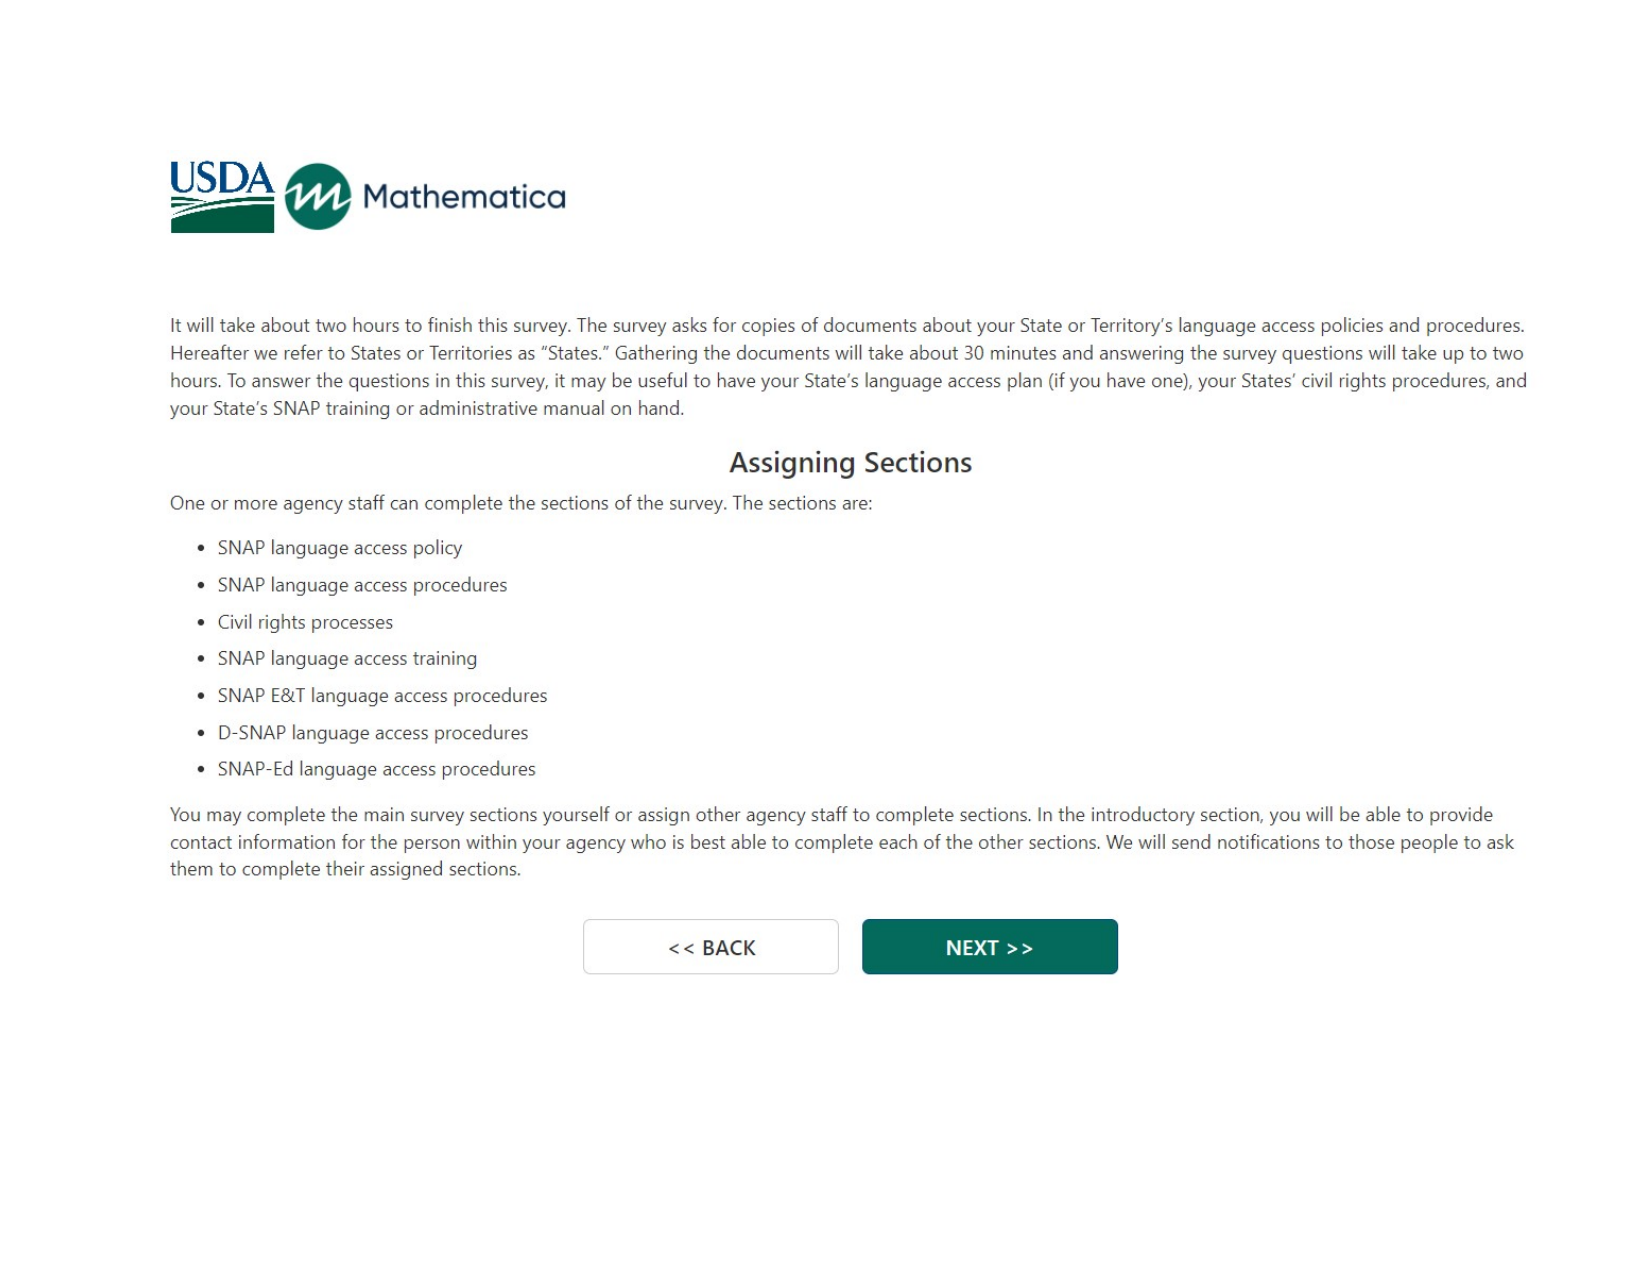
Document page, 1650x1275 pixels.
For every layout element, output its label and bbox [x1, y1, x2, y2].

picture [150, 150, 1580, 985]
